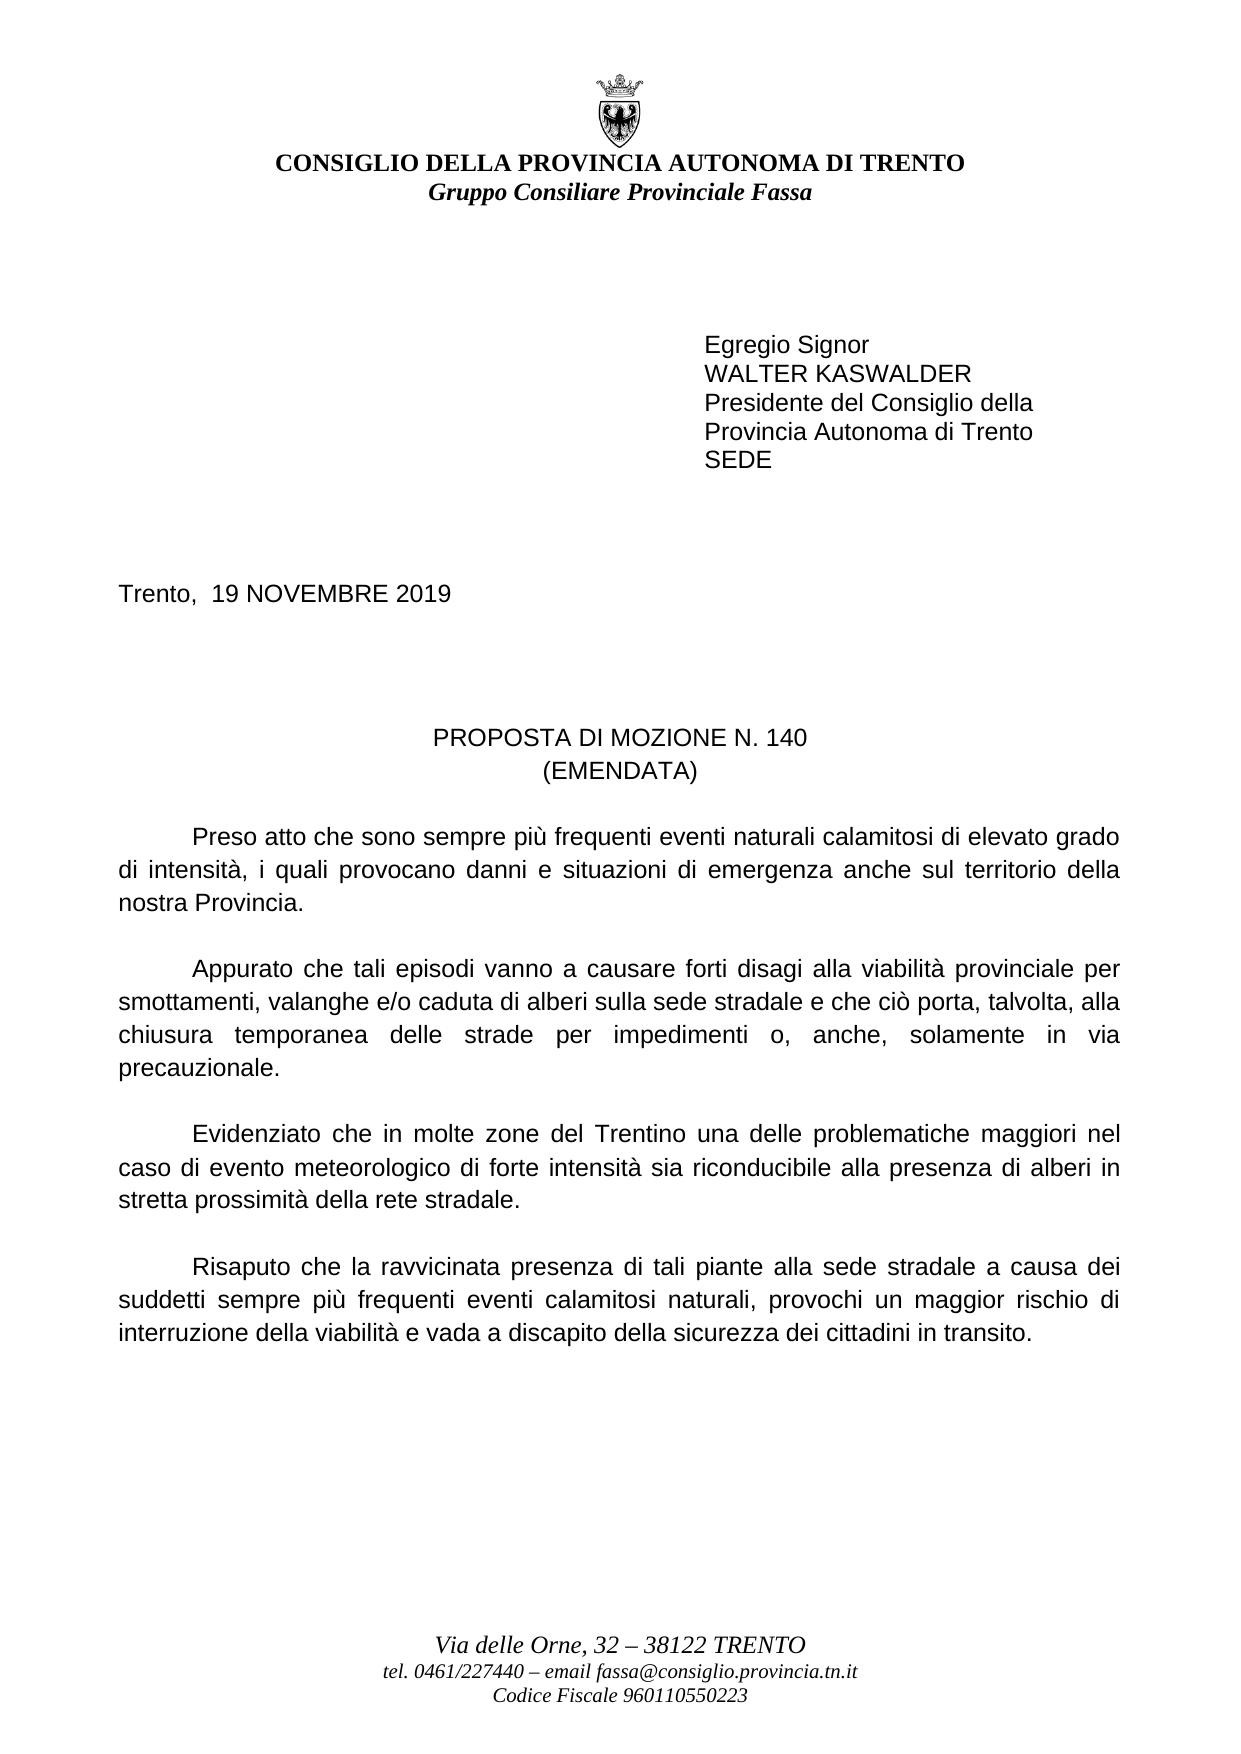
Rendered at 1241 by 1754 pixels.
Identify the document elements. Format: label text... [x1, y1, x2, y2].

text Preso atto che sono sempre più frequenti eventi naturali calamitosi di elevato grado di intensità, i quali provocano danni e situazioni di emergenza anche sul territorio della nostra Provincia. [118, 822, 1122, 917]
picture [596, 74, 644, 148]
text Trento, 19 NOVEMBRE 2019 [118, 579, 1122, 608]
text Appurato che tali episodi vanno a causare forti disagi alla viabilità provinciale per smottamenti, valanghe e/o caduta di alberi sulla sede stradale e che ciò porta, talvolta, alla chiusura temporanea delle strade per impedimenti o, anche, solamente in via precauzionale. [118, 954, 1122, 1082]
text Risaputo che la ravvicinata presenza di tali piante alla sede stradale a causa dei suddetti sempre più frequenti eventi calamitosi naturali, provochi un maggior rischio di interruzione della viabilità e vada a discapito della sicurezza dei cittadini in transito. [118, 1252, 1122, 1346]
text Evidenziato che in molte zone del Trentino una delle problematiche maggiori nel caso di evento meteorologico di forte intensità sia riconducibile alla presenza di alberi in stretta prossimità della rete stradale. [118, 1119, 1122, 1214]
text (EMENDATA) [118, 756, 1122, 785]
text PROPOSTA DI MOZIONE N. 140 [118, 723, 1122, 752]
